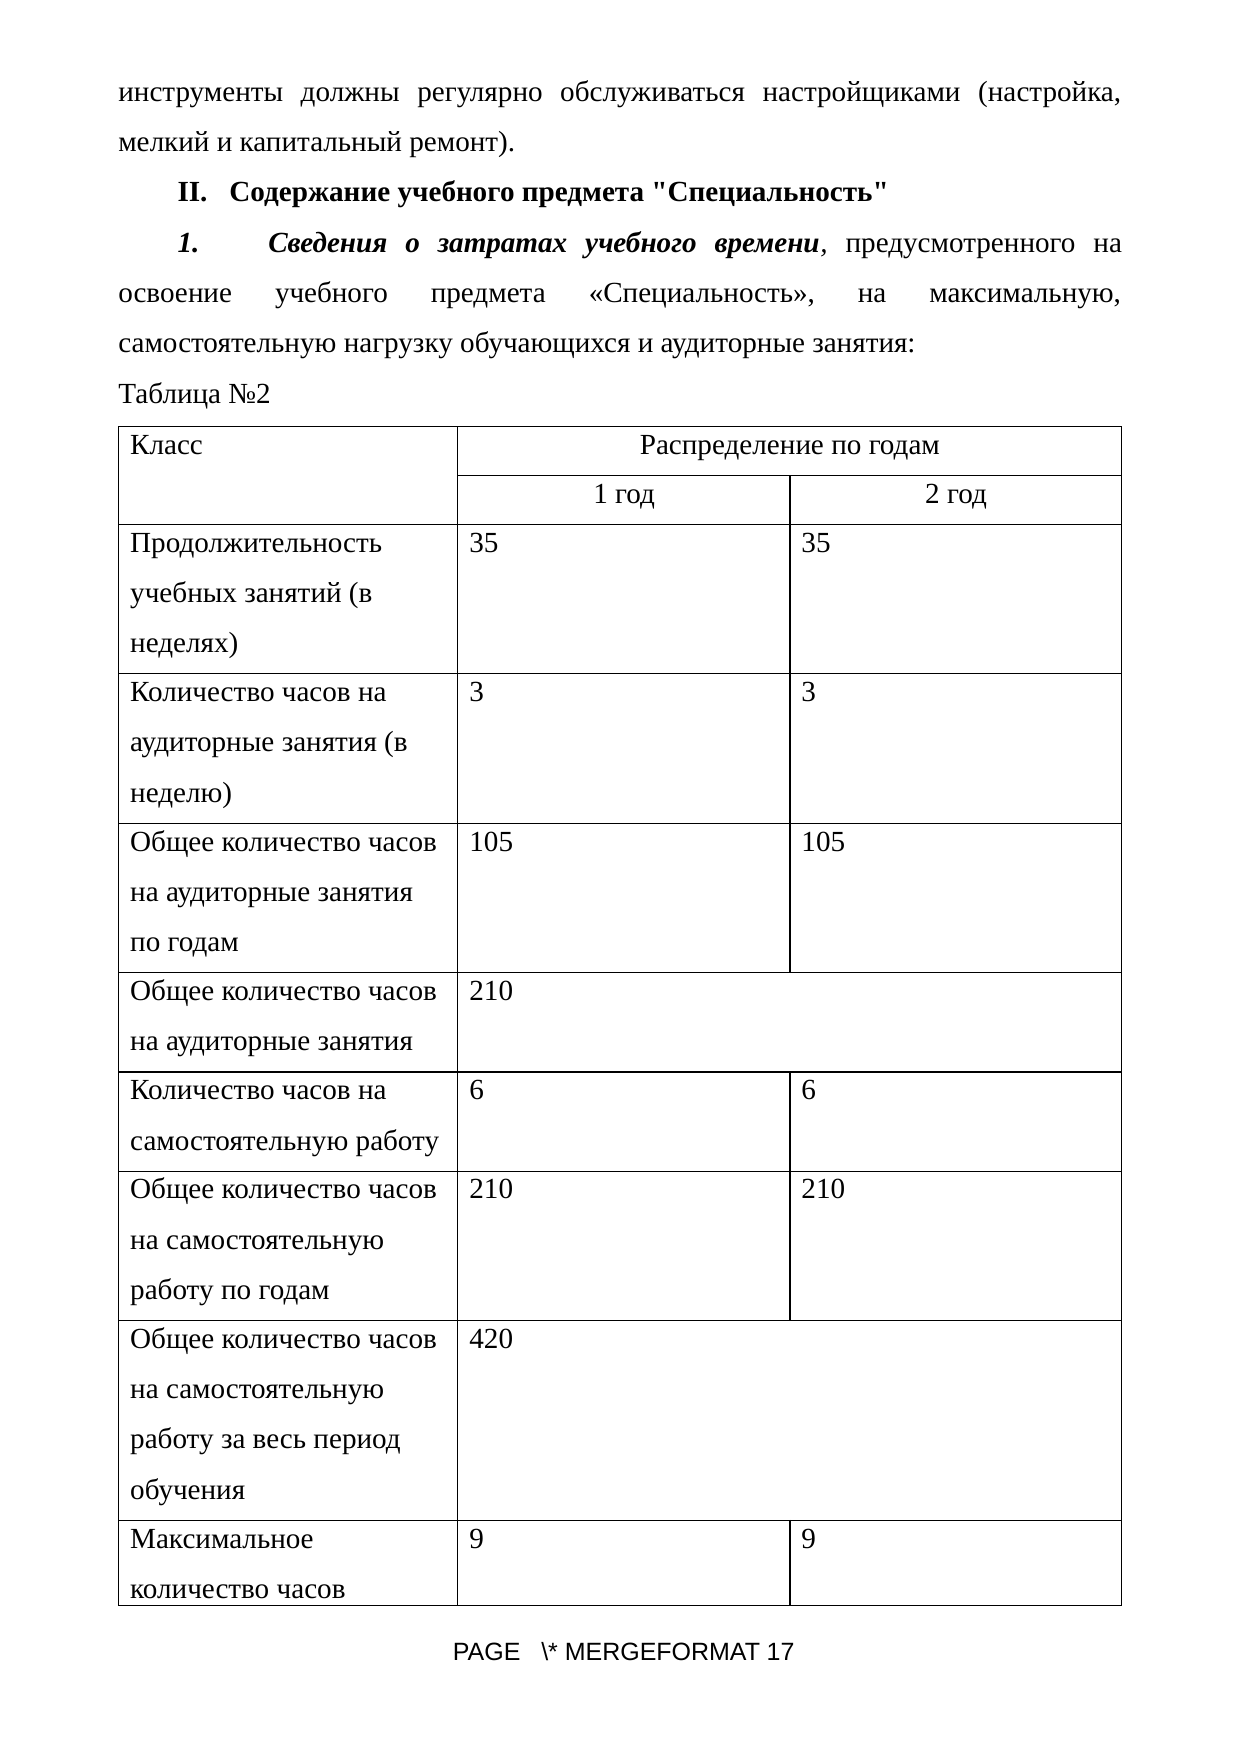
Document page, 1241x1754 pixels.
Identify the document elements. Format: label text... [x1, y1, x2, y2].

table_cell 9 [458, 1521, 789, 1605]
table_cell 1 год [458, 476, 789, 524]
text Таблица №2 [118, 376, 1122, 409]
table_header Распределение по годам [458, 427, 1121, 475]
table_cell 6 [458, 1073, 789, 1171]
table_cell Количество часов на самостоятельную работу [119, 1073, 457, 1171]
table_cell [119, 1521, 457, 1605]
table_cell 210 [791, 1172, 1121, 1320]
text II. Содержание учебного предмета "Специальность" [177, 174, 1122, 208]
list Сведения о затратах учебного времени, предусмотренного на освоение учебного предмета «Специальность», на максимальную, самостоятельную нагрузку обучающихся и аудиторные занятия: [118, 225, 1122, 359]
table_cell 210 [458, 973, 1121, 1071]
table_cell 3 [458, 674, 789, 823]
table_cell Общее количество часов на самостоятельную работу за весь период обучения [119, 1321, 457, 1520]
table_cell Общее количество часов на аудиторные занятия [119, 973, 457, 1071]
table_cell 2 год [791, 476, 1121, 524]
table_cell 9 [791, 1521, 1121, 1605]
table_cell 35 [458, 525, 789, 673]
table_cell Количество часов на аудиторные занятия (в неделю) [119, 674, 457, 823]
table_cell Общее количество часов на аудиторные занятия по годам [119, 824, 457, 972]
table_cell 35 [791, 525, 1121, 673]
table_cell 6 [791, 1073, 1121, 1171]
table_cell 105 [791, 824, 1121, 972]
table_cell 210 [458, 1172, 789, 1320]
table_cell 3 [791, 674, 1121, 823]
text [118, 74, 1122, 158]
table_cell 420 [458, 1321, 1121, 1520]
table_cell Продолжительность учебных занятий (в неделях) [119, 525, 457, 673]
table_header Класс [119, 427, 457, 524]
table_cell Общее количество часов на самостоятельную работу по годам [119, 1172, 457, 1320]
table_cell 105 [458, 824, 789, 972]
